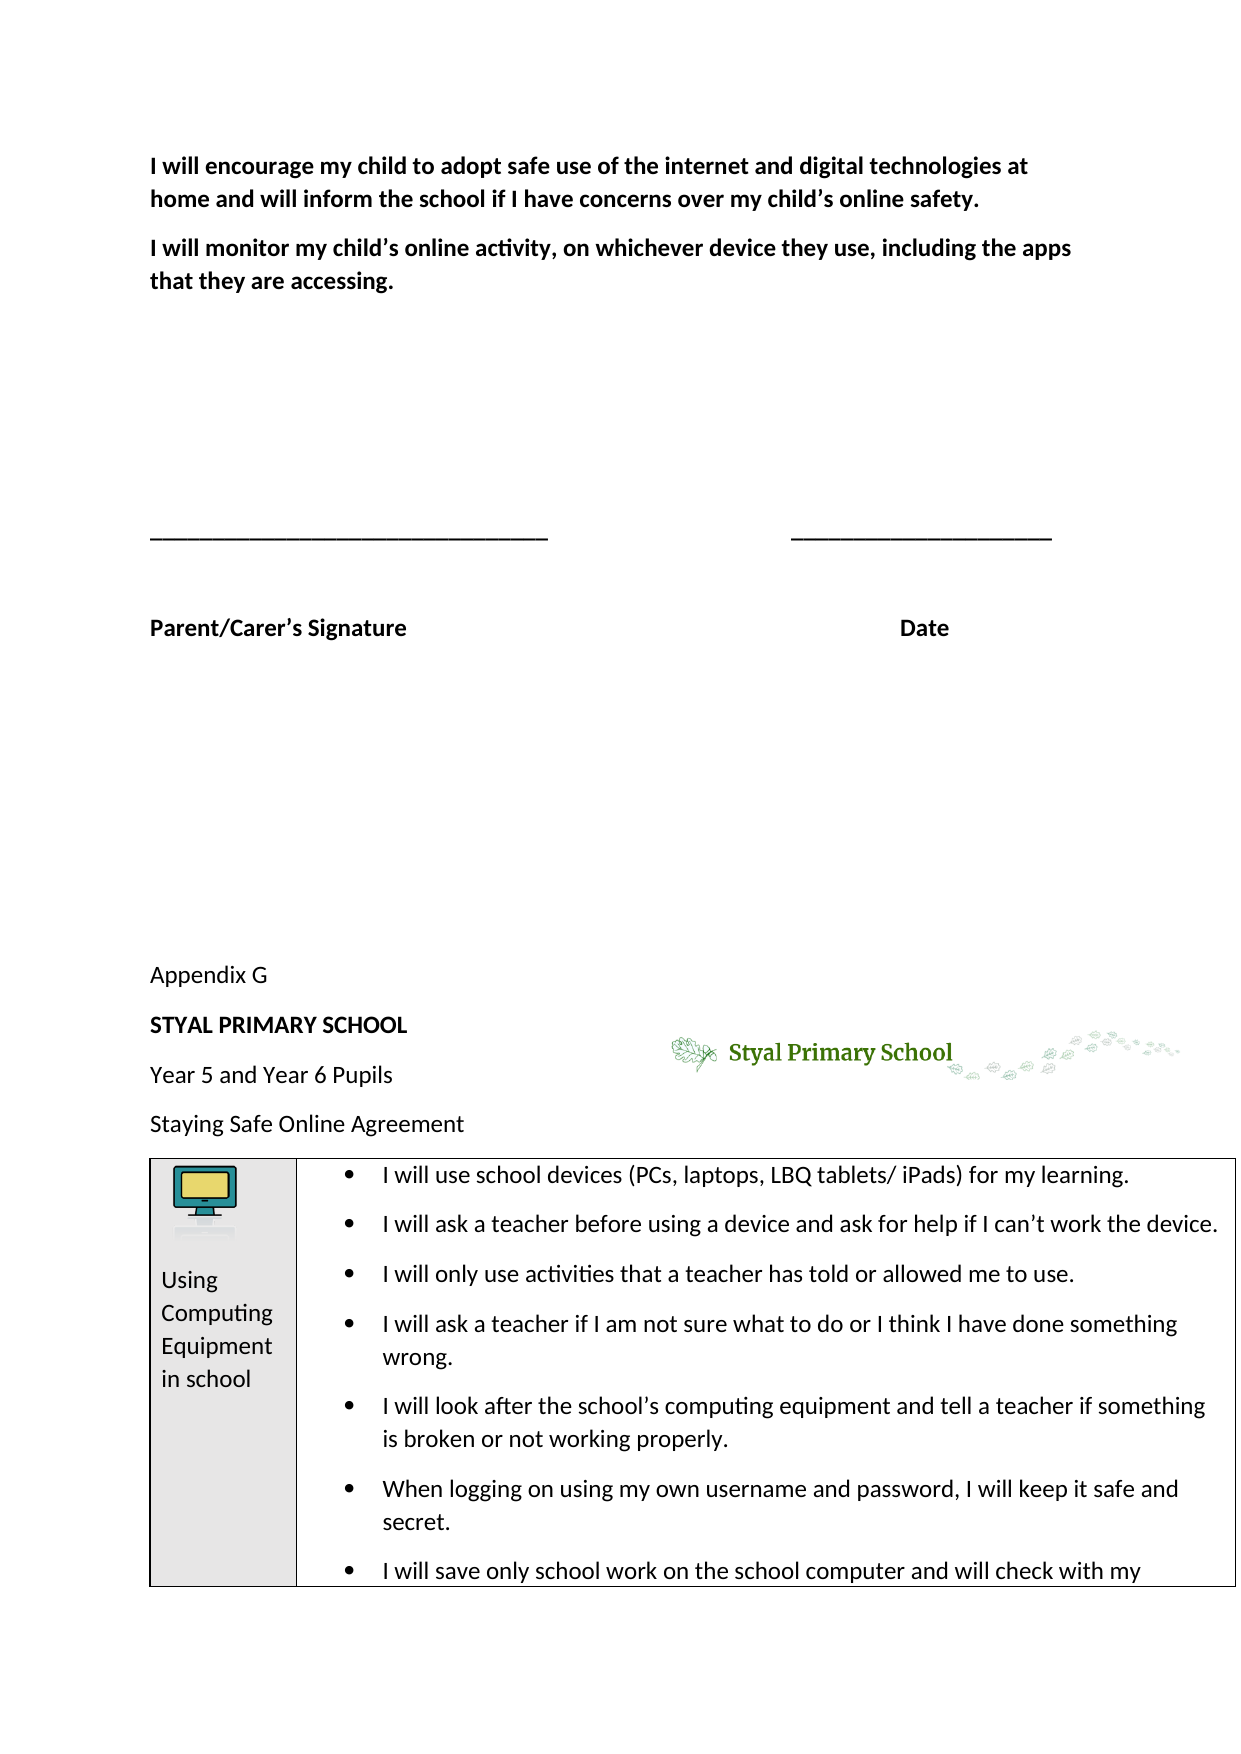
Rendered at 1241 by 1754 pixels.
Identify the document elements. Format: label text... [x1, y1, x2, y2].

text STYAL PRIMARY SCHOOL [150, 1009, 1090, 1040]
text Appendix G [150, 959, 1090, 990]
picture [667, 1023, 1183, 1080]
text ________________________________ _____________________ [150, 513, 1090, 544]
text Staying Safe Online Agreement [150, 1108, 1090, 1139]
text Year 5 and Year 6 Pupils [150, 1059, 1090, 1089]
text Parent/Carer’s Signature Date [150, 612, 1090, 643]
text I will encourage my child to adopt safe use of the internet and digital technologies at home and will inform the school if I have concerns over my child’s online safety. [150, 150, 1090, 213]
picture [161, 1158, 248, 1246]
text I will monitor my child’s online activity, on whichever device they use, including the apps that they are accessing. [150, 232, 1090, 296]
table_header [151, 1159, 296, 1586]
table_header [297, 1159, 1235, 1586]
